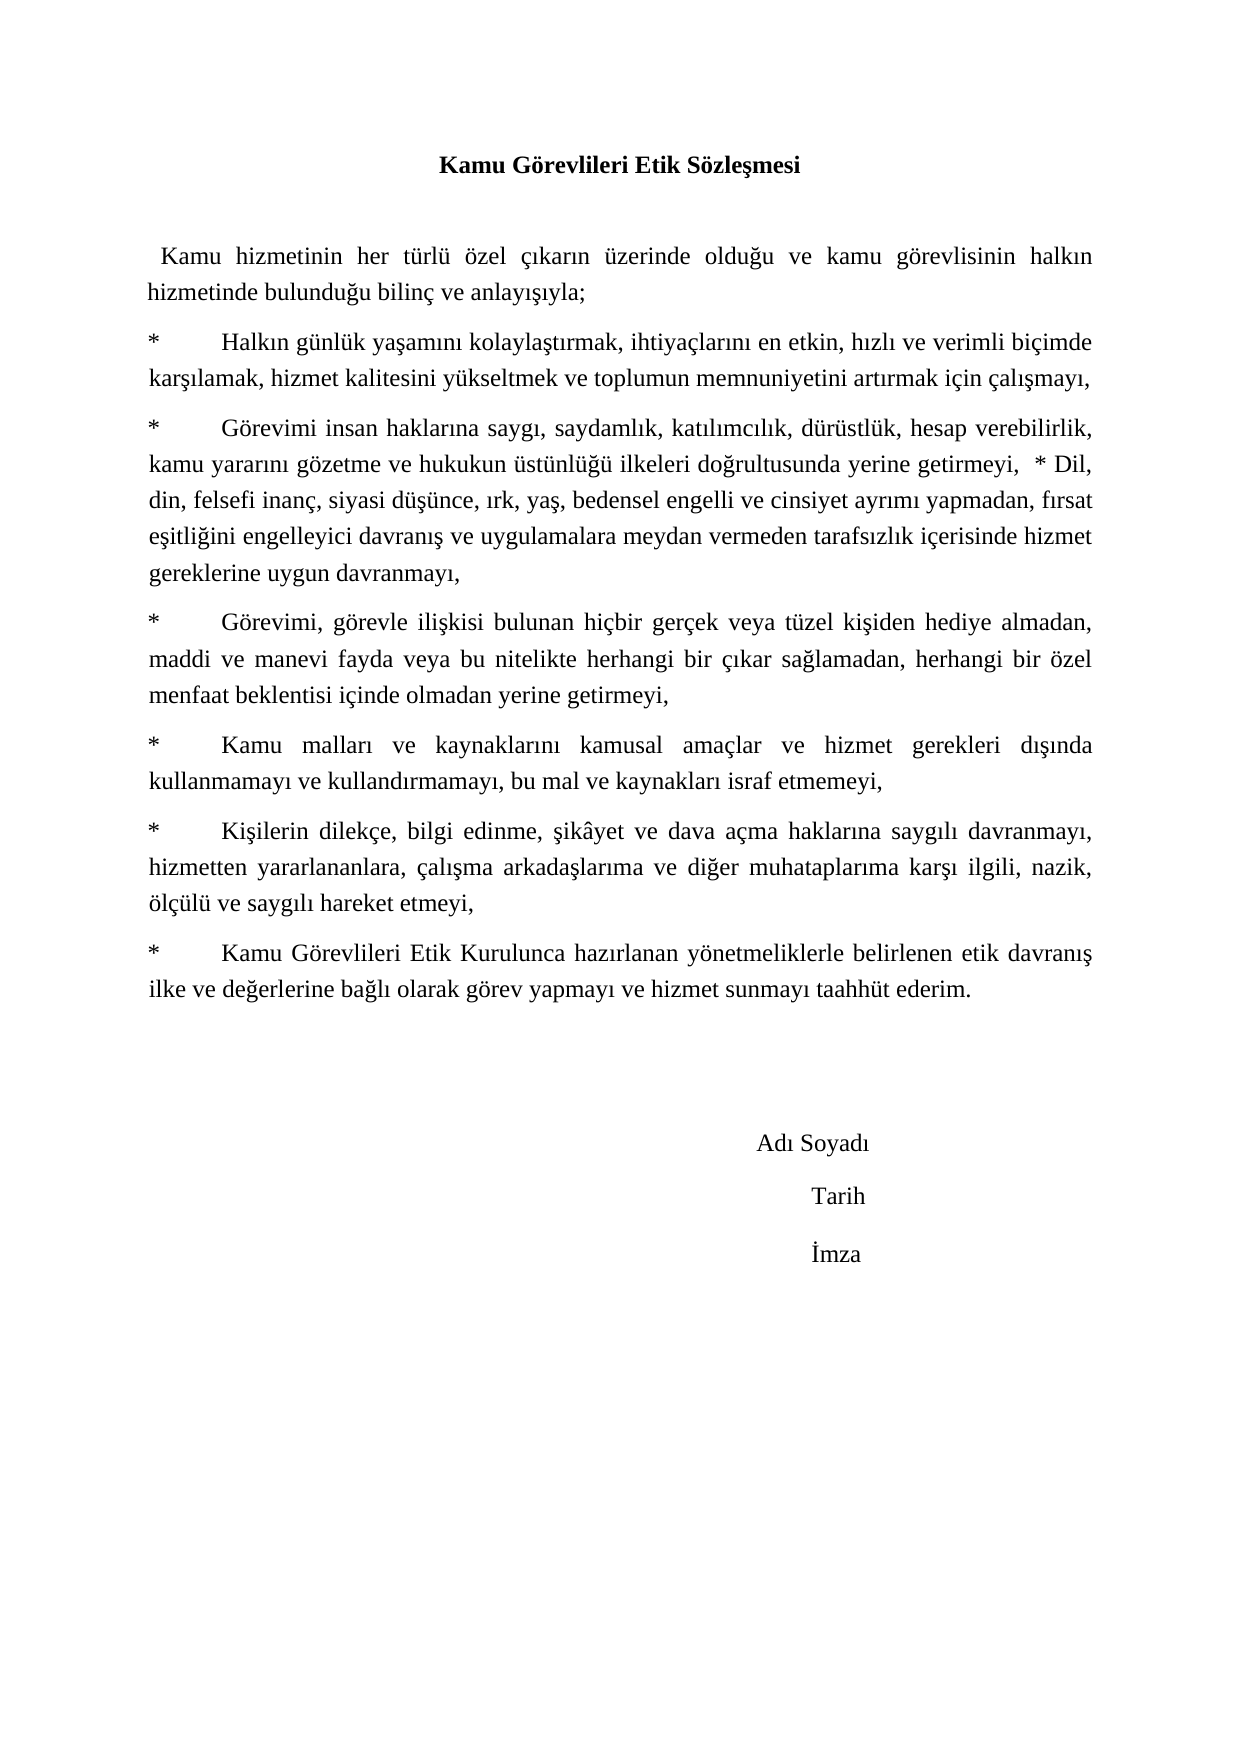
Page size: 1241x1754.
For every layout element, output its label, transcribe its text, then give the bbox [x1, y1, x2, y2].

list Kamu Görevlileri Etik Kurulunca hazırlanan yönetmeliklerle belirlenen etik davranış ilke ve değerlerine bağlı olarak görev yapmayı ve hizmet sunmayı taahhüt ederim. [147, 938, 1093, 1003]
text Tarih [584, 1181, 1093, 1210]
list Kamu malları ve kaynaklarını kamusal amaçlar ve hizmet gerekleri dışında kullanmamayı ve kullandırmamayı, bu mal ve kaynakları israf etmemeyi, [147, 730, 1093, 794]
text Kamu hizmetinin her türlü özel çıkarın üzerinde olduğu ve kamu görevlisinin halkın hizmetinde bulunduğu bilinç ve anlayışıyla; [146, 241, 1093, 306]
list Halkın günlük yaşamını kolaylaştırmak, ihtiyaçlarını en etkin, hızlı ve verimli biçimde karşılamak, hizmet kalitesini yükseltmek ve toplumun memnuniyetini artırmak için çalışmayı, [147, 327, 1093, 392]
list Kişilerin dilekçe, bilgi edinme, şikâyet ve dava açma haklarına saygılı davranmayı, hizmetten yararlananlara, çalışma arkadaşlarıma ve diğer muhataplarıma karşı ilgili, nazik, ölçülü ve saygılı hareket etmeyi, [147, 816, 1093, 917]
text İmza [584, 1239, 1088, 1268]
list Görevimi insan haklarına saygı, saydamlık, katılımcılık, dürüstlük, hesap verebilirlik, kamu yararını gözetme ve hukukun üstünlüğü ilkeleri doğrultusunda yerine getirmeyi, * Dil, din, felsefi inanç, siyasi düşünce, ırk, yaş, bedensel engelli ve cinsiyet ayrımı yapmadan, fırsat eşitliğini engelleyici davranış ve uygulamalara meydan vermeden tarafsızlık içerisinde hizmet gereklerine uygun davranmayı, [147, 413, 1093, 586]
list Görevimi, görevle ilişkisi bulunan hiçbir gerçek veya tüzel kişiden hediye almadan, maddi ve manevi fayda veya bu nitelikte herhangi bir çıkar sağlamadan, herhangi bir özel menfaat beklentisi içinde olmadan yerine getirmeyi, [147, 607, 1093, 708]
text Adı Soyadı [584, 1128, 1023, 1156]
text Kamu Görevlileri Etik Sözleşmesi [147, 150, 1092, 179]
